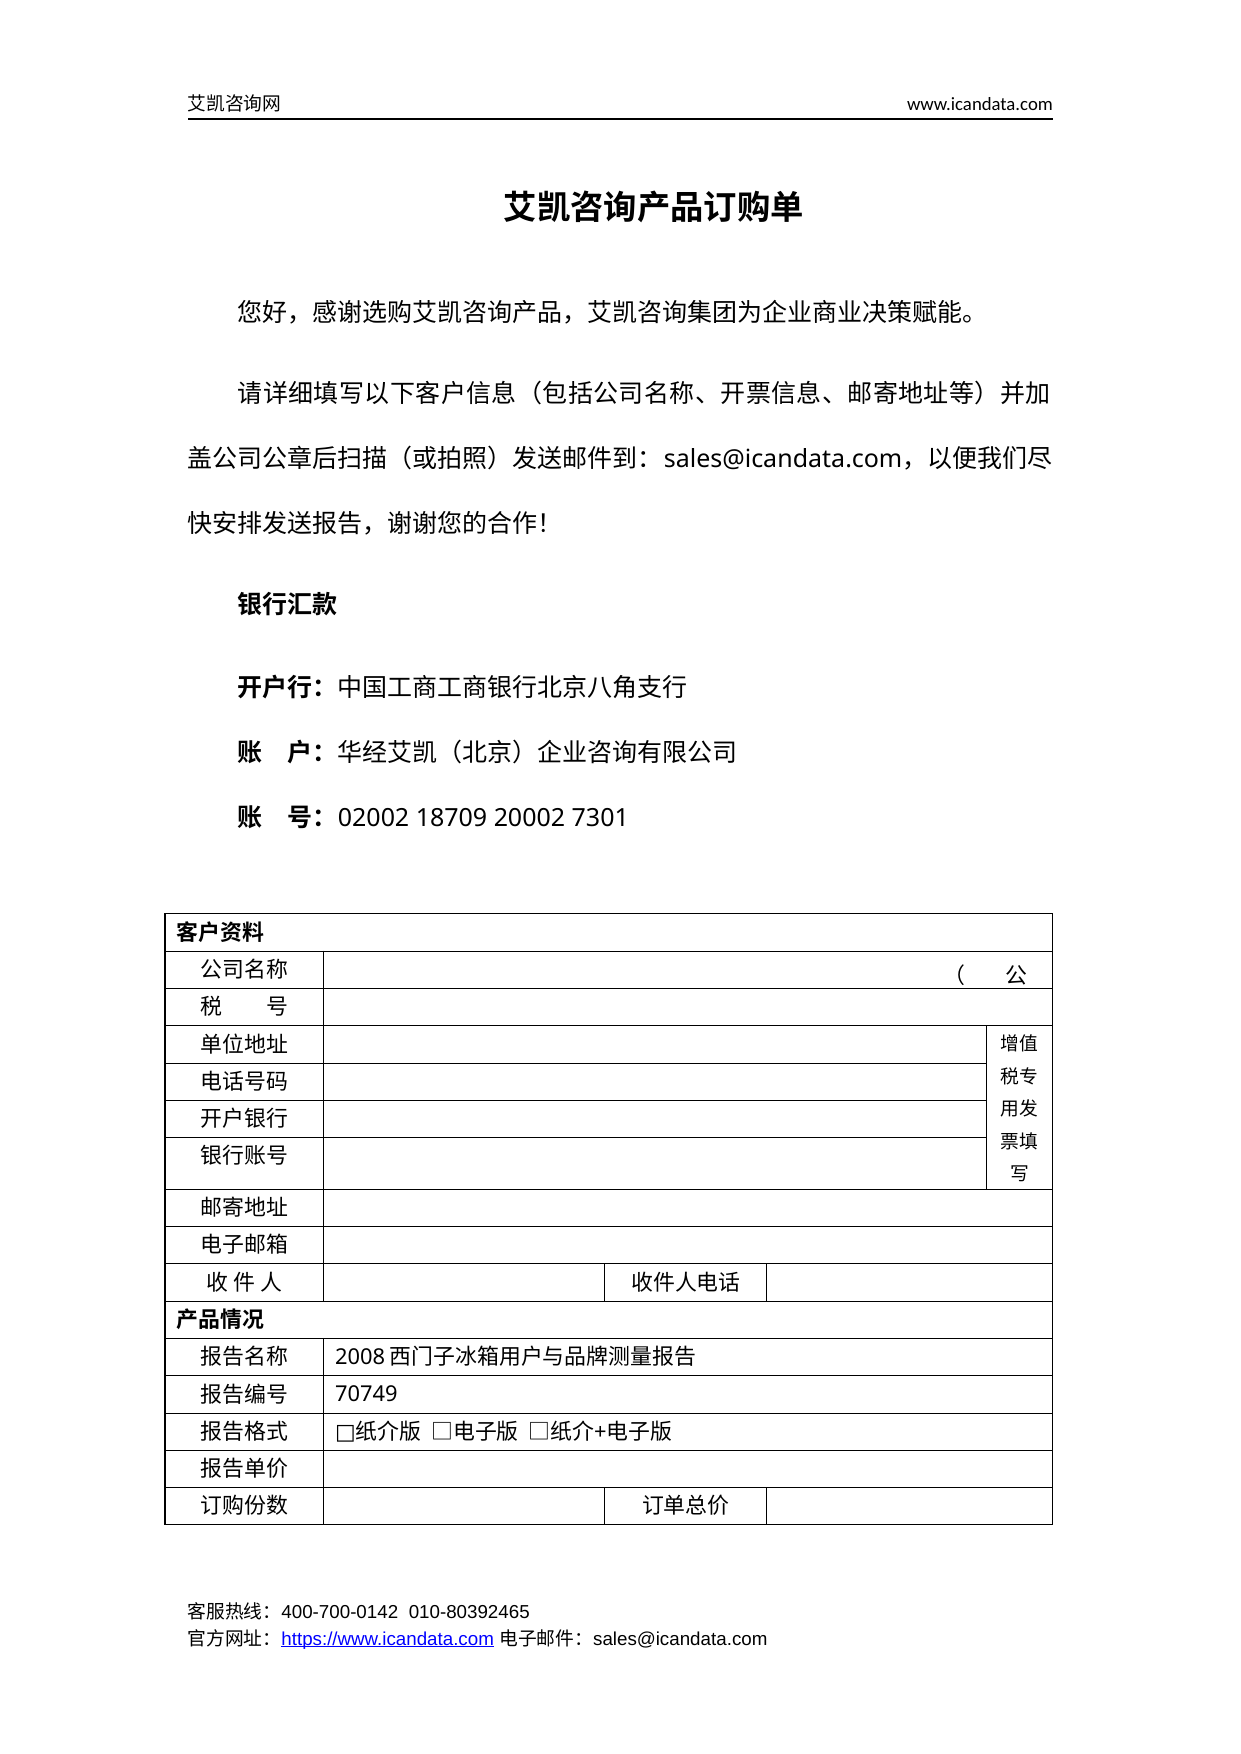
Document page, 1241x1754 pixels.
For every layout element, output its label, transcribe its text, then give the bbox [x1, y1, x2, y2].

text 艾凯咨询产品订购单 [187, 172, 1053, 237]
table_cell [324, 952, 1052, 988]
table_cell [767, 1264, 1052, 1301]
table_cell [767, 1488, 1052, 1524]
table_cell [324, 1264, 604, 1301]
table_cell 收 件 人 [166, 1264, 323, 1301]
table_cell 税 号 [166, 989, 323, 1025]
table_cell [324, 1026, 986, 1062]
table_cell 2008西门子冰箱用户与品牌测量报告 [324, 1339, 1052, 1375]
table_cell [324, 1451, 1052, 1487]
table_cell □纸介版 □电子版 □纸介+电子版 [324, 1414, 1052, 1450]
table_cell 产品情况 [166, 1302, 1052, 1338]
text 账 号：02002 18709 20002 7301 [187, 783, 1053, 848]
table_cell 电话号码 [166, 1064, 323, 1100]
table_cell 电子邮箱 [166, 1227, 323, 1263]
table_cell 订购份数 [166, 1488, 323, 1524]
table_cell [324, 1101, 986, 1137]
table_cell [324, 1138, 986, 1189]
table_cell 邮寄地址 [166, 1190, 323, 1226]
table_cell 报告单价 [166, 1451, 323, 1487]
text 您好，感谢选购艾凯咨询产品，艾凯咨询集团为企业商业决策赋能。 [187, 278, 1053, 343]
table_cell 报告编号 [166, 1376, 323, 1412]
table_cell 报告名称 [166, 1339, 323, 1375]
table_cell [324, 1064, 986, 1100]
text 账 户：华经艾凯（北京）企业咨询有限公司 [187, 718, 1053, 783]
table_cell [324, 1190, 1052, 1226]
table_cell 公司名称 [166, 952, 323, 988]
table_cell 70749 [324, 1376, 1052, 1412]
table_cell 单位地址 [166, 1026, 323, 1062]
table_cell [324, 1488, 604, 1524]
table_cell 银行账号 [166, 1138, 323, 1189]
text 开户行：中国工商工商银行北京八角支行 [187, 653, 1053, 718]
text 银行汇款 [187, 570, 1053, 635]
table_cell [324, 989, 1052, 1025]
table_cell 收件人电话 [605, 1264, 766, 1301]
table_cell 报告格式 [166, 1414, 323, 1450]
table_cell [324, 1227, 1052, 1263]
text 请详细填写以下客户信息（包括公司名称、开票信息、邮寄地址等）并加盖公司公章后扫描（或拍照）发送邮件到：sales@icandata.com，以便我们尽快安排发送报告，谢谢您的合作！ [187, 359, 1053, 554]
table_cell 增值税专用发票填写 [987, 1026, 1052, 1189]
table_cell 开户银行 [166, 1101, 323, 1137]
table_cell 订单总价 [605, 1488, 766, 1524]
table_header 客户资料 [166, 914, 1052, 951]
